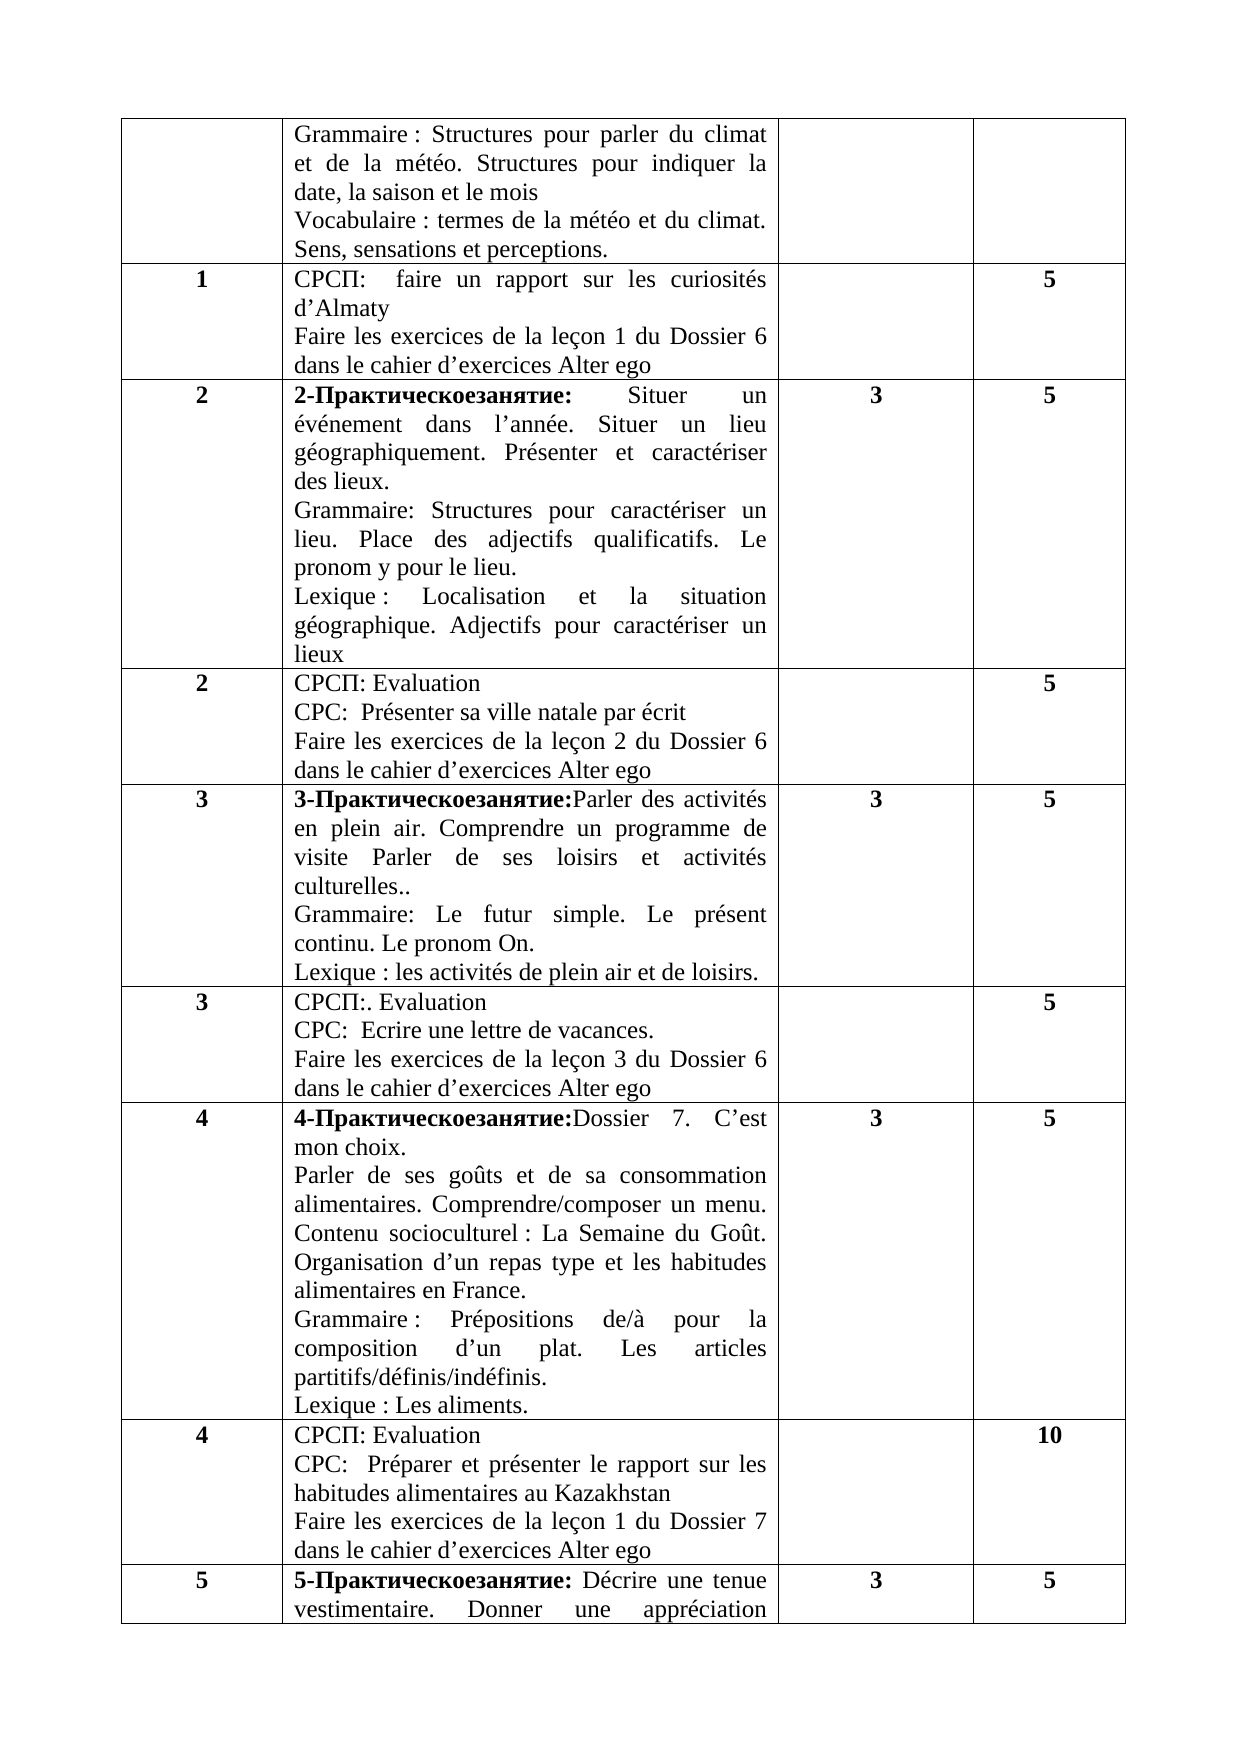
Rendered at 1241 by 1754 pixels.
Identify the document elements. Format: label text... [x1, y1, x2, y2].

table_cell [283, 1565, 778, 1622]
table_cell 4-Практическоезанятие:Dossier 7. C’est mon choix. Parler de ses goûts et de sa consommation alimentaires. Comprendre/composer un menu. Contenu socioculturel : La Semaine du Goût. Organisation d’un repas type et les habitudes alimentaires en France. Grammaire : Prépositions de/à pour la composition d’un plat. Les articles partitifs/définis/indéfinis. Lexique : Les aliments. [283, 1103, 778, 1419]
table_cell CРСП:. Evaluation СРС: Ecrire une lettre de vacances. Faire les exercices de la leçon 3 du Dossier 6 dans le cahier d’exercices Alter ego [283, 987, 778, 1102]
table_cell 3 [122, 785, 282, 986]
table_cell 1 [122, 264, 282, 379]
table_cell 3 [779, 785, 973, 986]
table_cell 3 [779, 1565, 973, 1622]
table_cell 3 [779, 1103, 973, 1419]
table_cell 3 [779, 380, 973, 667]
table_cell [779, 264, 973, 379]
table_cell 3 [779, 119, 973, 263]
table_cell 5 [974, 1103, 1125, 1419]
table_cell 5 [974, 987, 1125, 1102]
table_cell 2 [122, 380, 282, 667]
table_cell 5 [974, 1565, 1125, 1622]
table_cell 5 [974, 785, 1125, 986]
table_cell [779, 1420, 973, 1564]
table_cell CРСП: faire un rapport sur les curiosités d’Almaty Faire les exercices de la leçon 1 du Dossier 6 dans le cahier d’exercices Alter ego [283, 264, 778, 379]
table_cell 3 [122, 987, 282, 1102]
table_cell 5 [974, 264, 1125, 379]
table_cell CРСП: Evaluation СРС: Présenter sa ville natale par écrit Faire les exercices de la leçon 2 du Dossier 6 dans le cahier d’exercices Alter ego [283, 669, 778, 783]
table_cell [779, 669, 973, 783]
table_cell 2 [122, 669, 282, 783]
table_cell 4 [122, 1420, 282, 1564]
table_cell 5 [974, 669, 1125, 783]
table_cell 1 [122, 119, 282, 263]
table_cell [779, 987, 973, 1102]
table_cell 5 [974, 119, 1125, 263]
table_cell 2-Практическоезанятие: Situer un événement dans l’année. Situer un lieu géographiquement. Présenter et caractériser des lieux. Grammaire: Structures pour caractériser un lieu. Place des adjectifs qualificatifs. Le pronom y pour le lieu. Lexique : Localisation et la situation géographique. Adjectifs pour caractériser un lieux [283, 380, 778, 667]
table_cell 4 [122, 1103, 282, 1419]
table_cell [283, 119, 778, 263]
table_cell 10 [974, 1420, 1125, 1564]
table_cell 5 [974, 380, 1125, 667]
table_cell CРСП: Evaluation СРС: Préparer et présenter le rapport sur les habitudes alimentaires au Kazakhstan Faire les exercices de la leçon 1 du Dossier 7 dans le cahier d’exercices Alter ego [283, 1420, 778, 1564]
table_cell 3-Практическоезанятие:Parler des activités en plein air. Comprendre un programme de visite Parler de ses loisirs et activités culturelles.. Grammaire: Le futur simple. Le présent continu. Le pronom On. Lexique : les activités de plein air et de loisirs. [283, 785, 778, 986]
table_cell 5 [122, 1565, 282, 1622]
